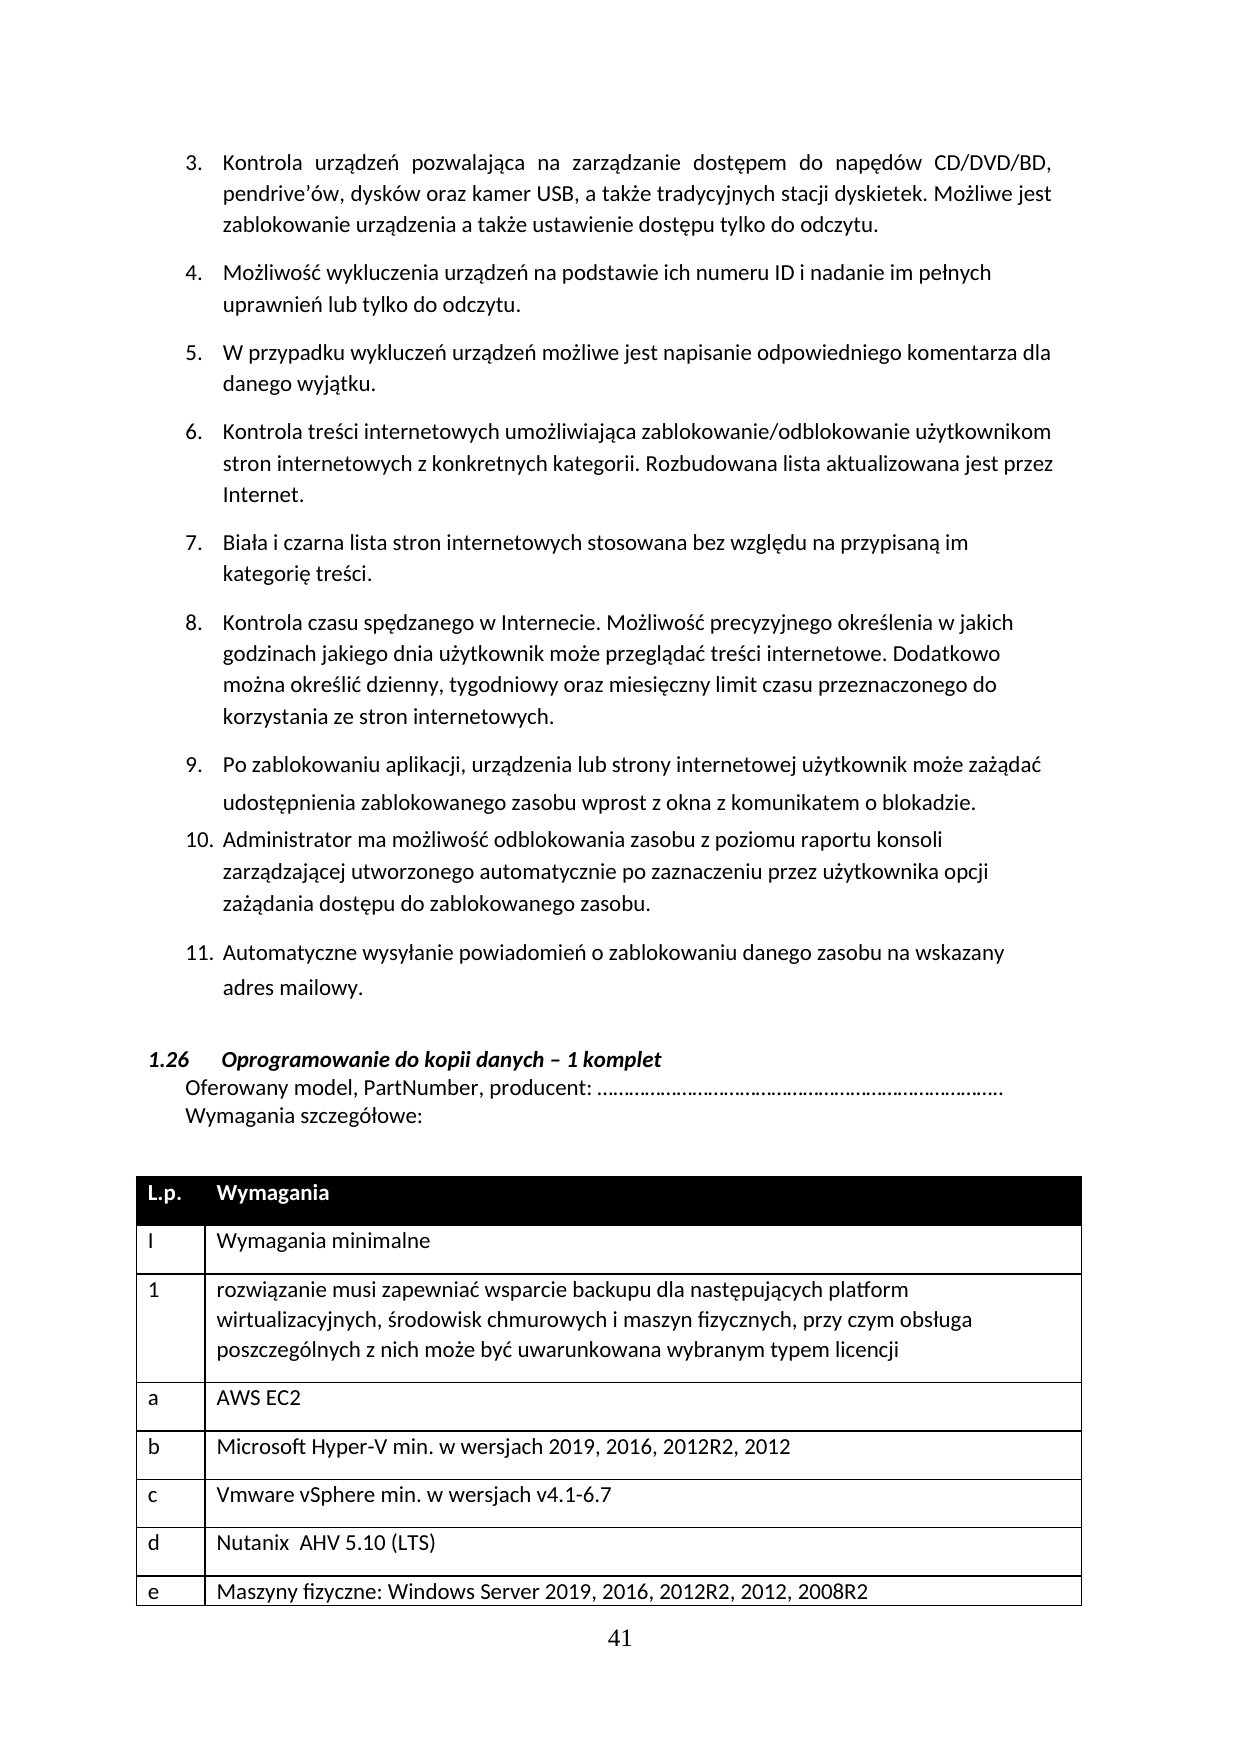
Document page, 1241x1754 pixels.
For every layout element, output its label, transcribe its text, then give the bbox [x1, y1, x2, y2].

table_header L.p. [137, 1178, 204, 1225]
table_cell c [137, 1480, 204, 1527]
table_cell d [137, 1528, 204, 1575]
table_cell Wymagania minimalne [206, 1226, 1081, 1273]
list Biała i czarna lista stron internetowych stosowana bez względu na przypisaną im kategorię treści. [185, 528, 1009, 588]
table_cell Microsoft Hyper-V min. w wersjach 2019, 2016, 2012R2, 2012 [206, 1432, 1081, 1478]
list Kontrola urządzeń pozwalająca na zarządzanie dostępem do napędów CD/DVD/BD, pendrive’ów, dysków oraz kamer USB, a także tradycyjnych stacji dyskietek. Możliwe jest zablokowanie urządzenia a także ustawienie dostępu tylko do odczytu. [185, 148, 1053, 238]
list Kontrola czasu spędzanego w Internecie. Możliwość precyzyjnego określenia w jakich godzinach jakiego dnia użytkownik może przeglądać treści internetowe. Dodatkowo można określić dzienny, tygodniowy oraz miesięczny limit czasu przeznaczonego do korzystania ze stron internetowych. [185, 608, 1061, 730]
list Kontrola treści internetowych umożliwiająca zablokowanie/odblokowanie użytkownikom stron internetowych z konkretnych kategorii. Rozbudowana lista aktualizowana jest przez Internet. [185, 417, 1093, 508]
table_cell I [137, 1226, 204, 1273]
subtitle Oprogramowanie do kopii danych – 1 komplet [148, 1046, 1093, 1073]
table_cell a [137, 1383, 204, 1430]
table_cell Nutanix AHV 5.10 (LTS) [206, 1528, 1081, 1575]
list Możliwość wykluczenia urządzeń na podstawie ich numeru ID i nadanie im pełnych uprawnień lub tylko do odczytu. [185, 258, 1032, 318]
list Automatyczne wysyłanie powiadomień o zablokowaniu danego zasobu na wskazany adres mailowy. [185, 938, 1051, 1001]
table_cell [206, 1577, 1081, 1605]
table_cell e [137, 1577, 204, 1605]
table_header Wymagania [206, 1178, 1081, 1225]
table_cell Vmware vSphere min. w wersjach v4.1-6.7 [206, 1480, 1081, 1527]
table_cell 1 [137, 1275, 204, 1382]
list Po zablokowaniu aplikacji, urządzenia lub strony internetowej użytkownik może zażądać udostępnienia zablokowanego zasobu wprost z okna z komunikatem o blokadzie. [185, 750, 1084, 816]
list W przypadku wykluczeń urządzeń możliwe jest napisanie odpowiedniego komentarza dla danego wyjątku. [185, 338, 1059, 397]
list Oferowany model, PartNumber, producent: ………………………………………………………………….. [185, 1073, 1093, 1102]
table_cell b [137, 1432, 204, 1478]
table_cell AWS EC2 [206, 1383, 1081, 1430]
list Wymagania szczegółowe: [185, 1102, 1093, 1129]
table_cell rozwiązanie musi zapewniać wsparcie backupu dla następujących platform wirtualizacyjnych, środowisk chmurowych i maszyn fizycznych, przy czym obsługa poszczególnych z nich może być uwarunkowana wybranym typem licencji [206, 1275, 1081, 1382]
list Administrator ma możliwość odblokowania zasobu z poziomu raportu konsoli zarządzającej utworzonego automatycznie po zaznaczeniu przez użytkownika opcji zażądania dostępu do zablokowanego zasobu. [185, 826, 1036, 917]
